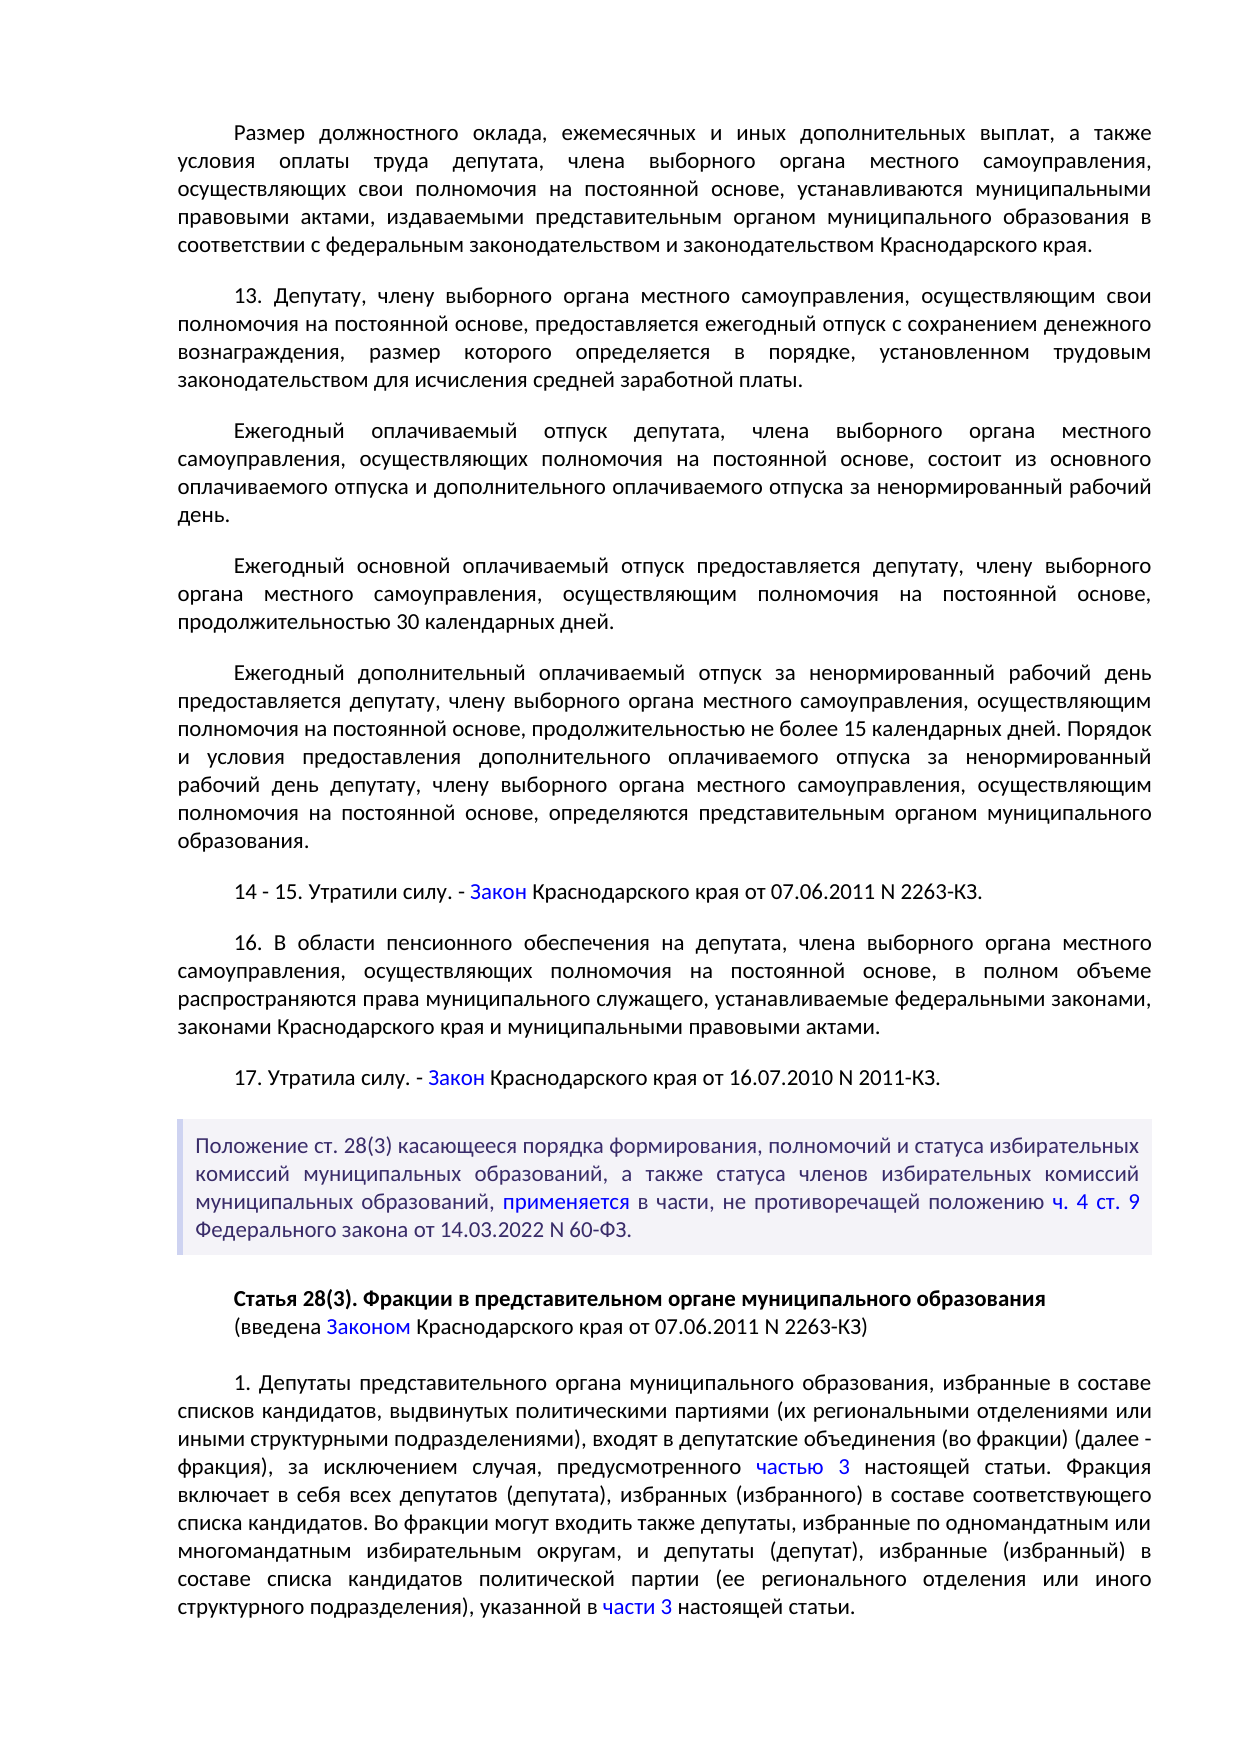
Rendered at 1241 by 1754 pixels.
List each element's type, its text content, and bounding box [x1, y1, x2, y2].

text 16. В области пенсионного обеспечения на депутата, члена выборного органа местного самоуправления, осуществляющих полномочия на постоянной основе, в полном объеме распространяются права муниципального служащего, устанавливаемые федеральными законами, законами Краснодарского края и муниципальными правовыми актами. [177, 928, 1152, 1040]
table_header [1140, 1119, 1152, 1255]
text Ежегодный дополнительный оплачиваемый отпуск за ненормированный рабочий день предоставляется депутату, члену выборного органа местного самоуправления, осуществляющим полномочия на постоянной основе, продолжительностью не более 15 календарных дней. Порядок и условия предоставления дополнительного оплачиваемого отпуска за ненормированный рабочий день депутату, члену выборного органа местного самоуправления, осуществляющим полномочия на постоянной основе, определяются представительным органом муниципального образования. [177, 658, 1152, 854]
table_header Положение ст. 28(3) касающееся порядка формирования, полномочий и статуса избирательных комиссий муниципальных образований, а также статуса членов избирательных комиссий муниципальных образований, применяется в части, не противоречащей положению ч. 4 ст. 9 Федерального закона от 14.03.2022 N 60-ФЗ. [195, 1119, 1140, 1255]
text 13. Депутату, члену выборного органа местного самоуправления, осуществляющим свои полномочия на постоянной основе, предоставляется ежегодный отпуск с сохранением денежного вознаграждения, размер которого определяется в порядке, установленном трудовым законодательством для исчисления средней заработной платы. [177, 281, 1152, 393]
table_header [183, 1119, 195, 1255]
text 14 - 15. Утратили силу. - Закон Краснодарского края от 07.06.2011 N 2263-КЗ. [177, 877, 1152, 905]
text Ежегодный основной оплачиваемый отпуск предоставляется депутату, члену выборного органа местного самоуправления, осуществляющим полномочия на постоянной основе, продолжительностью 30 календарных дней. [177, 551, 1152, 635]
text Размер должностного оклада, ежемесячных и иных дополнительных выплат, а также условия оплаты труда депутата, члена выборного органа местного самоуправления, осуществляющих свои полномочия на постоянной основе, устанавливаются муниципальными правовыми актами, издаваемыми представительным органом муниципального образования в соответствии с федеральным законодательством и законодательством Краснодарского края. [177, 118, 1152, 258]
table_header [177, 1119, 183, 1255]
text 17. Утратила силу. - Закон Краснодарского края от 16.07.2010 N 2011-КЗ. [177, 1063, 1152, 1091]
title Статья 28(3). Фракции в представительном органе муниципального образования [177, 1284, 1152, 1312]
text 1. Депутаты представительного органа муниципального образования, избранные в составе списков кандидатов, выдвинутых политическими партиями (их региональными отделениями или иными структурными подразделениями), входят в депутатские объединения (во фракции) (далее - фракция), за исключением случая, предусмотренного частью 3 настоящей статьи. Фракция включает в себя всех депутатов (депутата), избранных (избранного) в составе соответствующего списка кандидатов. Во фракции могут входить также депутаты, избранные по одномандатным или многомандатным избирательным округам, и депутаты (депутат), избранные (избранный) в составе списка кандидатов политической партии (ее регионального отделения или иного структурного подразделения), указанной в части 3 настоящей статьи. [177, 1368, 1152, 1620]
text (введена Законом Краснодарского края от 07.06.2011 N 2263-КЗ) [177, 1312, 1152, 1340]
text Ежегодный оплачиваемый отпуск депутата, члена выборного органа местного самоуправления, осуществляющих полномочия на постоянной основе, состоит из основного оплачиваемого отпуска и дополнительного оплачиваемого отпуска за ненормированный рабочий день. [177, 416, 1152, 528]
